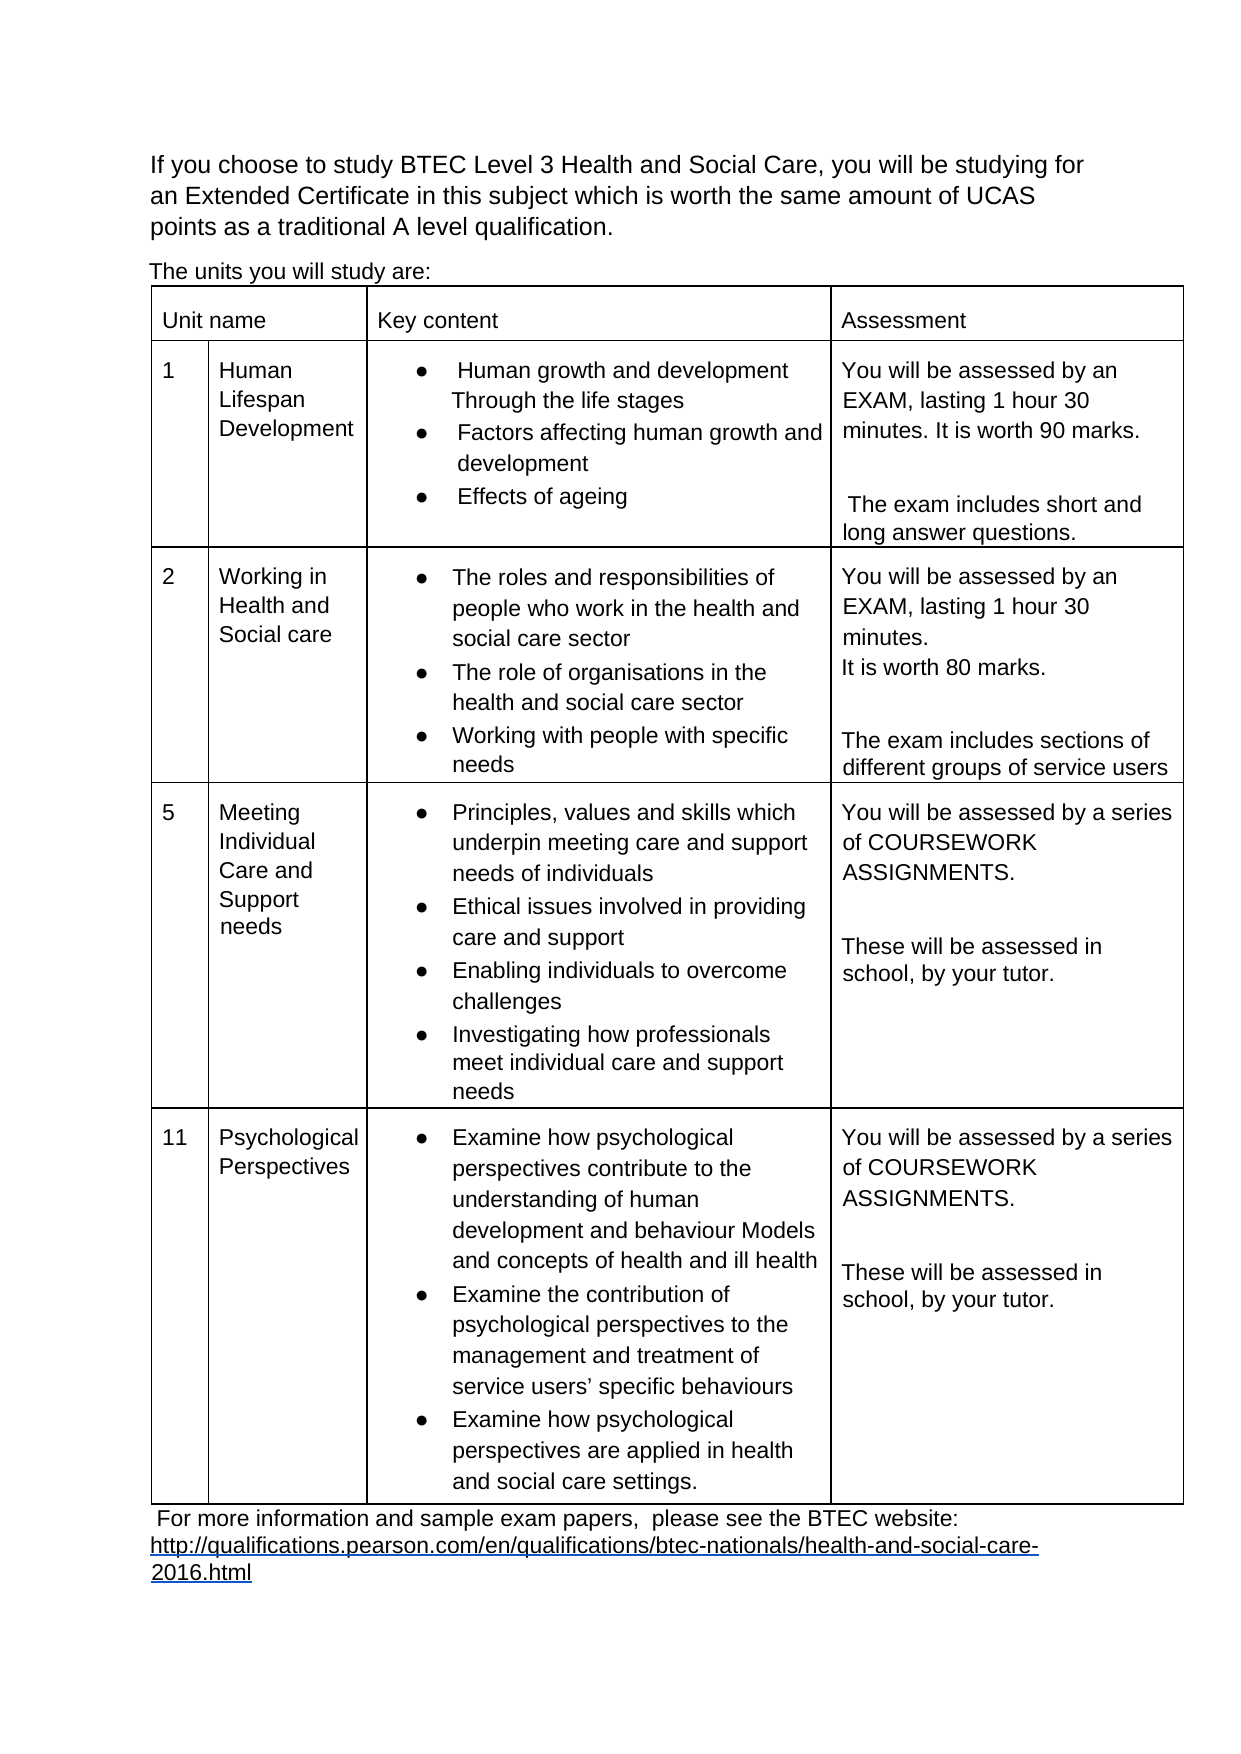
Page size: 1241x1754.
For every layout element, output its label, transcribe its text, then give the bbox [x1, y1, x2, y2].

table_header Assessment [832, 287, 1183, 339]
table_cell Examine how psychological perspectives contribute to the understanding of human development and behaviour Models and concepts of health and ill health Examine the contribution of psychological perspectives to the management and treatment of service users’ specific behaviours Examine how psychological perspectives are applied in health and social care settings. [368, 1109, 830, 1503]
table_cell 1 [152, 341, 208, 546]
table_cell You will be assessed by an EXAM, lasting 1 hour 30 minutes. It is worth 80 marks. The exam includes sections of different groups of service users [832, 548, 1183, 781]
table_cell Human Lifespan Development [209, 341, 366, 546]
table_cell You will be assessed by a series of COURSEWORK ASSIGNMENTS. These will be assessed in school, by your tutor. [832, 1109, 1183, 1503]
table_header Unit name [152, 287, 366, 339]
table_header Key content [368, 287, 830, 339]
table_cell Meeting Individual Care and Support needs [209, 783, 366, 1107]
table_cell Human growth and development Through the life stages Factors affecting human growth and development Effects of ageing [368, 341, 830, 546]
text For more information and sample exam papers, please see the BTEC website: [150, 1504, 1088, 1531]
text The units you will study are: [148, 258, 1088, 284]
table_cell The roles and responsibilities of people who work in the health and social care sector The role of organisations in the health and social care sector Working with people with specific needs [368, 548, 830, 781]
table_cell Principles, values and skills which underpin meeting care and support needs of individuals Ethical issues involved in providing care and support Enabling individuals to overcome challenges Investigating how professionals meet individual care and support needs [368, 783, 830, 1107]
table_cell 11 [152, 1109, 208, 1503]
table_cell Psychological Perspectives [209, 1109, 366, 1503]
text If you choose to study BTEC Level 3 Health and Social Care, you will be studying for an Extended Certificate in this subject which is worth the same amount of UCAS points as a traditional A level qualification. [150, 150, 1088, 240]
table_cell Working in Health and Social care [209, 548, 366, 781]
table_cell 5 [152, 783, 208, 1107]
text http://qualifications.pearson.com/en/qualifications/btec-nationals/health-and-social-care-2016.html [150, 1532, 1088, 1585]
table_cell 2 [152, 548, 208, 781]
table_cell You will be assessed by a series of COURSEWORK ASSIGNMENTS. These will be assessed in school, by your tutor. [832, 783, 1183, 1107]
table_cell You will be assessed by an EXAM, lasting 1 hour 30 minutes. It is worth 90 marks. The exam includes short and long answer questions. [832, 341, 1183, 546]
